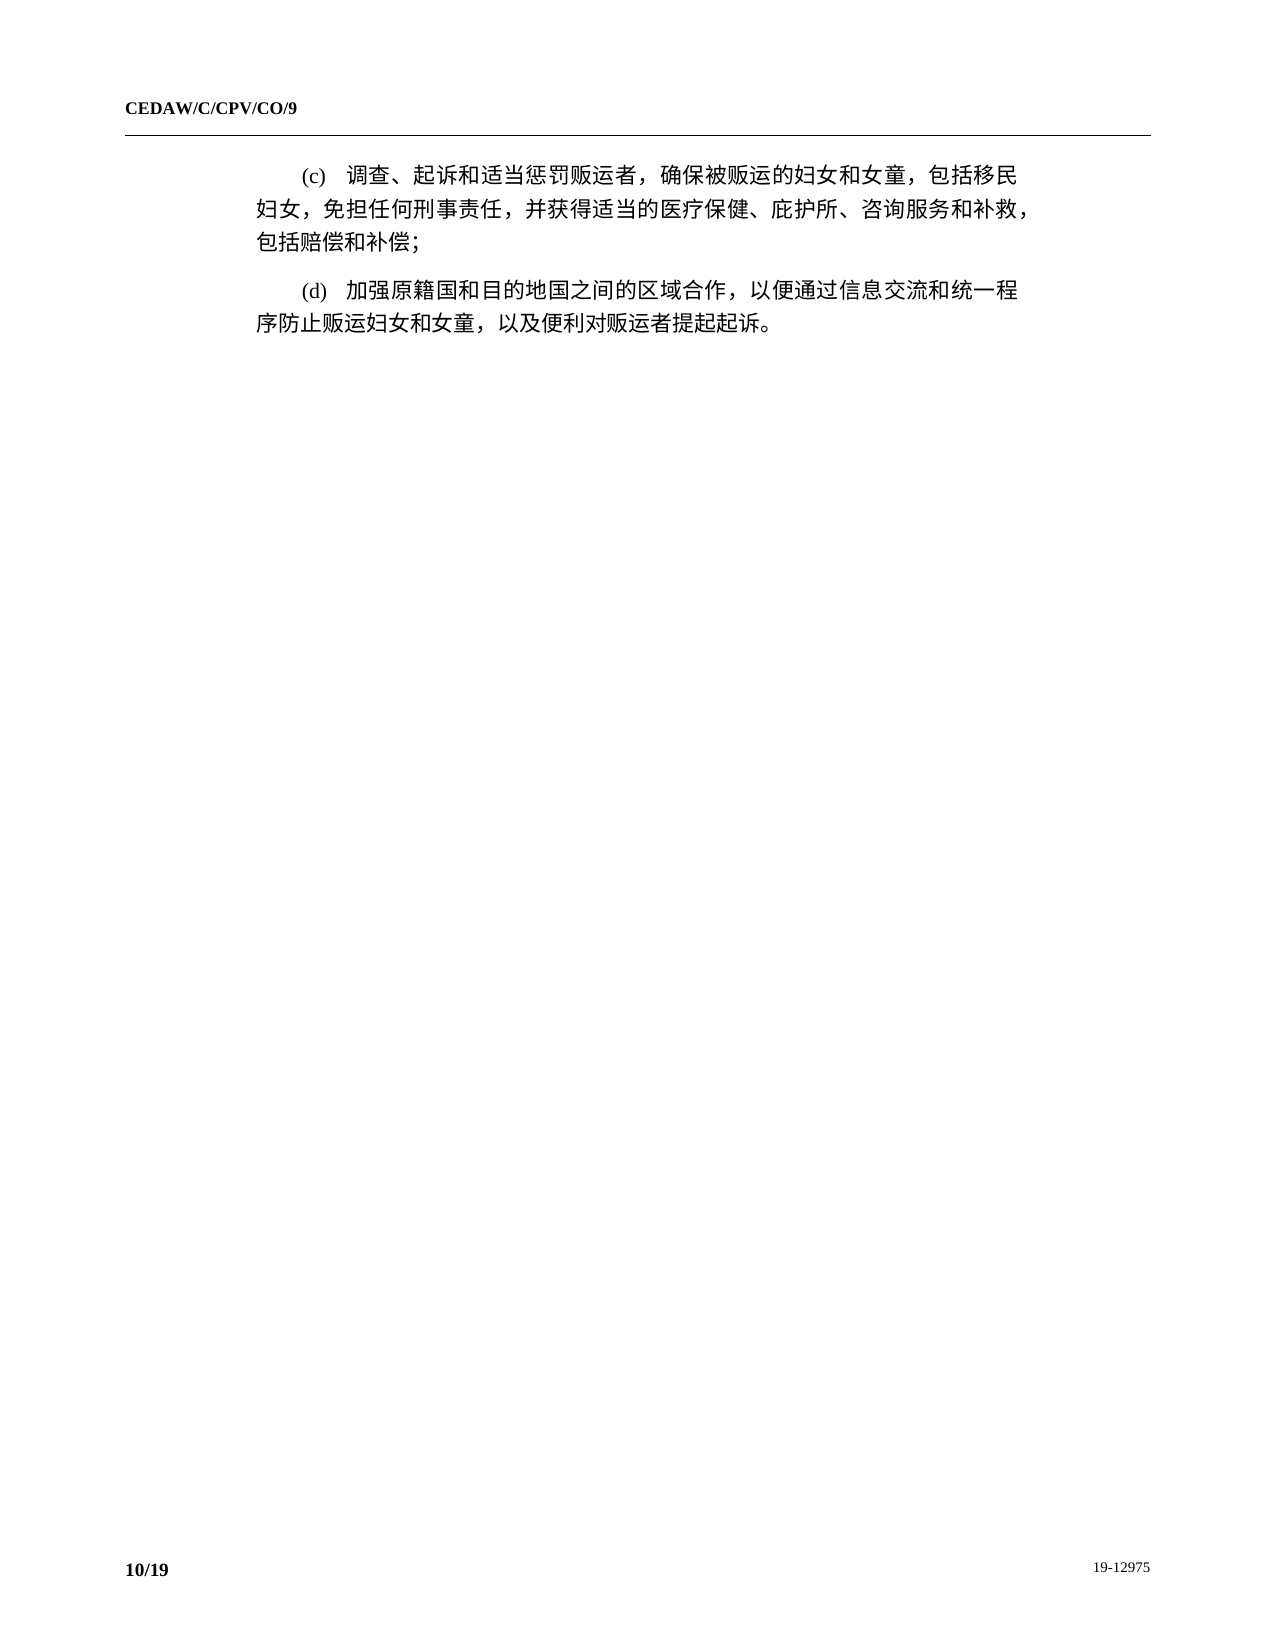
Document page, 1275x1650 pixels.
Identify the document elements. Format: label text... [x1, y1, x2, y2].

text (c) 调查、起诉和适当惩罚贩运者，确保被贩运的妇女和女童，包括移民妇女，免担任何刑事责任，并获得适当的医疗保健、庇护所、咨询服务和补救，包括赔偿和补偿； [257, 157, 1018, 257]
text (d) 加强原籍国和目的地国之间的区域合作，以便通过信息交流和统一程序防止贩运妇女和女童，以及便利对贩运者提起起诉。 [257, 272, 1018, 338]
